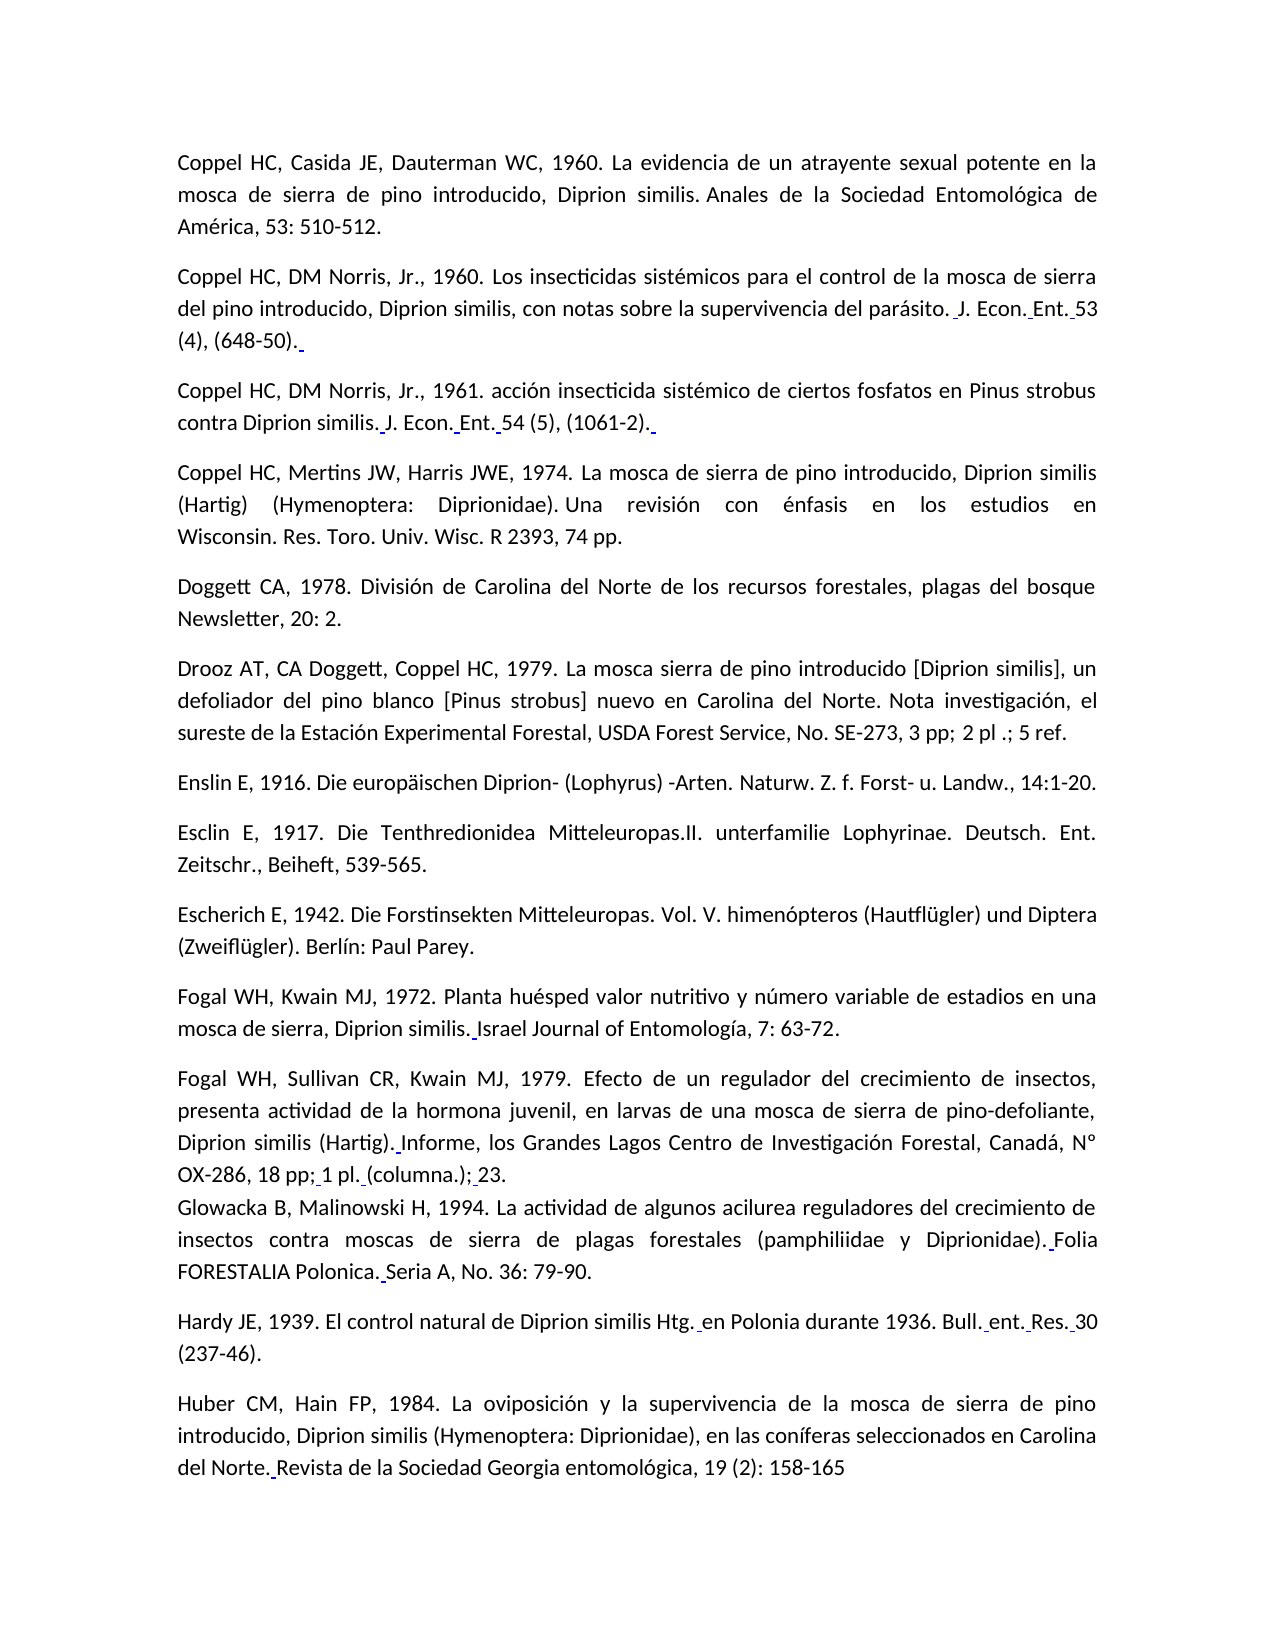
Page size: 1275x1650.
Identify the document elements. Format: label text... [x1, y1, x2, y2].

text Enslin E, 1916. Die europäischen Diprion- (Lophyrus) -Arten. Naturw. Z. f. Forst- u. Landw., 14:1-20. [177, 768, 1098, 796]
text Esclin E, 1917. Die Tenthredionidea Mitteleuropas.II. unterfamilie Lophyrinae. Deutsch. Ent. Zeitschr., Beiheft, 539-565. [177, 818, 1098, 878]
text Fogal WH, Kwain MJ, 1972. Planta huésped valor nutritivo y número variable de estadios en una mosca de sierra, Diprion similis. Israel Journal of Entomología, 7: 63-72. [177, 982, 1098, 1042]
text Coppel HC, DM Norris, Jr., 1960. Los insecticidas sistémicos para el control de la mosca de sierra del pino introducido, Diprion similis, con notas sobre la supervivencia del parásito. J. Econ. Ent. 53 (4), (648-50). [177, 262, 1098, 354]
text Doggett CA, 1978. División de Carolina del Norte de los recursos forestales, plagas del bosque Newsletter, 20: 2. [177, 572, 1098, 632]
text Escherich E, 1942. Die Forstinsekten Mitteleuropas. Vol. V. himenópteros (Hautflügler) und Diptera (Zweiflügler). Berlín: Paul Parey. [177, 900, 1098, 960]
text Hardy JE, 1939. El control natural de Diprion similis Htg. en Polonia durante 1936. Bull. ent. Res. 30 (237-46). [177, 1307, 1098, 1367]
text Coppel HC, Mertins JW, Harris JWE, 1974. La mosca de sierra de pino introducido, Diprion similis (Hartig) (Hymenoptera: Diprionidae). Una revisión con énfasis en los estudios en Wisconsin. Res. Toro. Univ. Wisc. R 2393, 74 pp. [177, 458, 1098, 550]
text Huber CM, Hain FP, 1984. La oviposición y la supervivencia de la mosca de sierra de pino introducido, Diprion similis (Hymenoptera: Diprionidae), en las coníferas seleccionados en Carolina del Norte. Revista de la Sociedad Georgia entomológica, 19 (2): 158-165 [177, 1389, 1098, 1481]
text Fogal WH, Sullivan CR, Kwain MJ, 1979. Efecto de un regulador del crecimiento de insectos, presenta actividad de la hormona juvenil, en larvas de una mosca de sierra de pino-defoliante, Diprion similis (Hartig). Informe, los Grandes Lagos Centro de Investigación Forestal, Canadá, Nº OX-286, 18 pp; 1 pl. (columna.); 23. [177, 1064, 1098, 1188]
text Glowacka B, Malinowski H, 1994. La actividad de algunos acilurea reguladores del crecimiento de insectos contra moscas de sierra de plagas forestales (pamphiliidae y Diprionidae). Folia FORESTALIA Polonica. Seria A, No. 36: 79-90. [177, 1193, 1098, 1285]
text Coppel HC, Casida JE, Dauterman WC, 1960. La evidencia de un atrayente sexual potente en la mosca de sierra de pino introducido, Diprion similis. Anales de la Sociedad Entomológica de América, 53: 510-512. [177, 148, 1098, 240]
text Drooz AT, CA Doggett, Coppel HC, 1979. La mosca sierra de pino introducido [Diprion similis], un defoliador del pino blanco [Pinus strobus] nuevo en Carolina del Norte. Nota investigación, el sureste de la Estación Experimental Forestal, USDA Forest Service, No. SE-273, 3 pp; 2 pl .; 5 ref. [177, 654, 1098, 746]
text Coppel HC, DM Norris, Jr., 1961. acción insecticida sistémico de ciertos fosfatos en Pinus strobus contra Diprion similis. J. Econ. Ent. 54 (5), (1061-2). [177, 376, 1098, 436]
